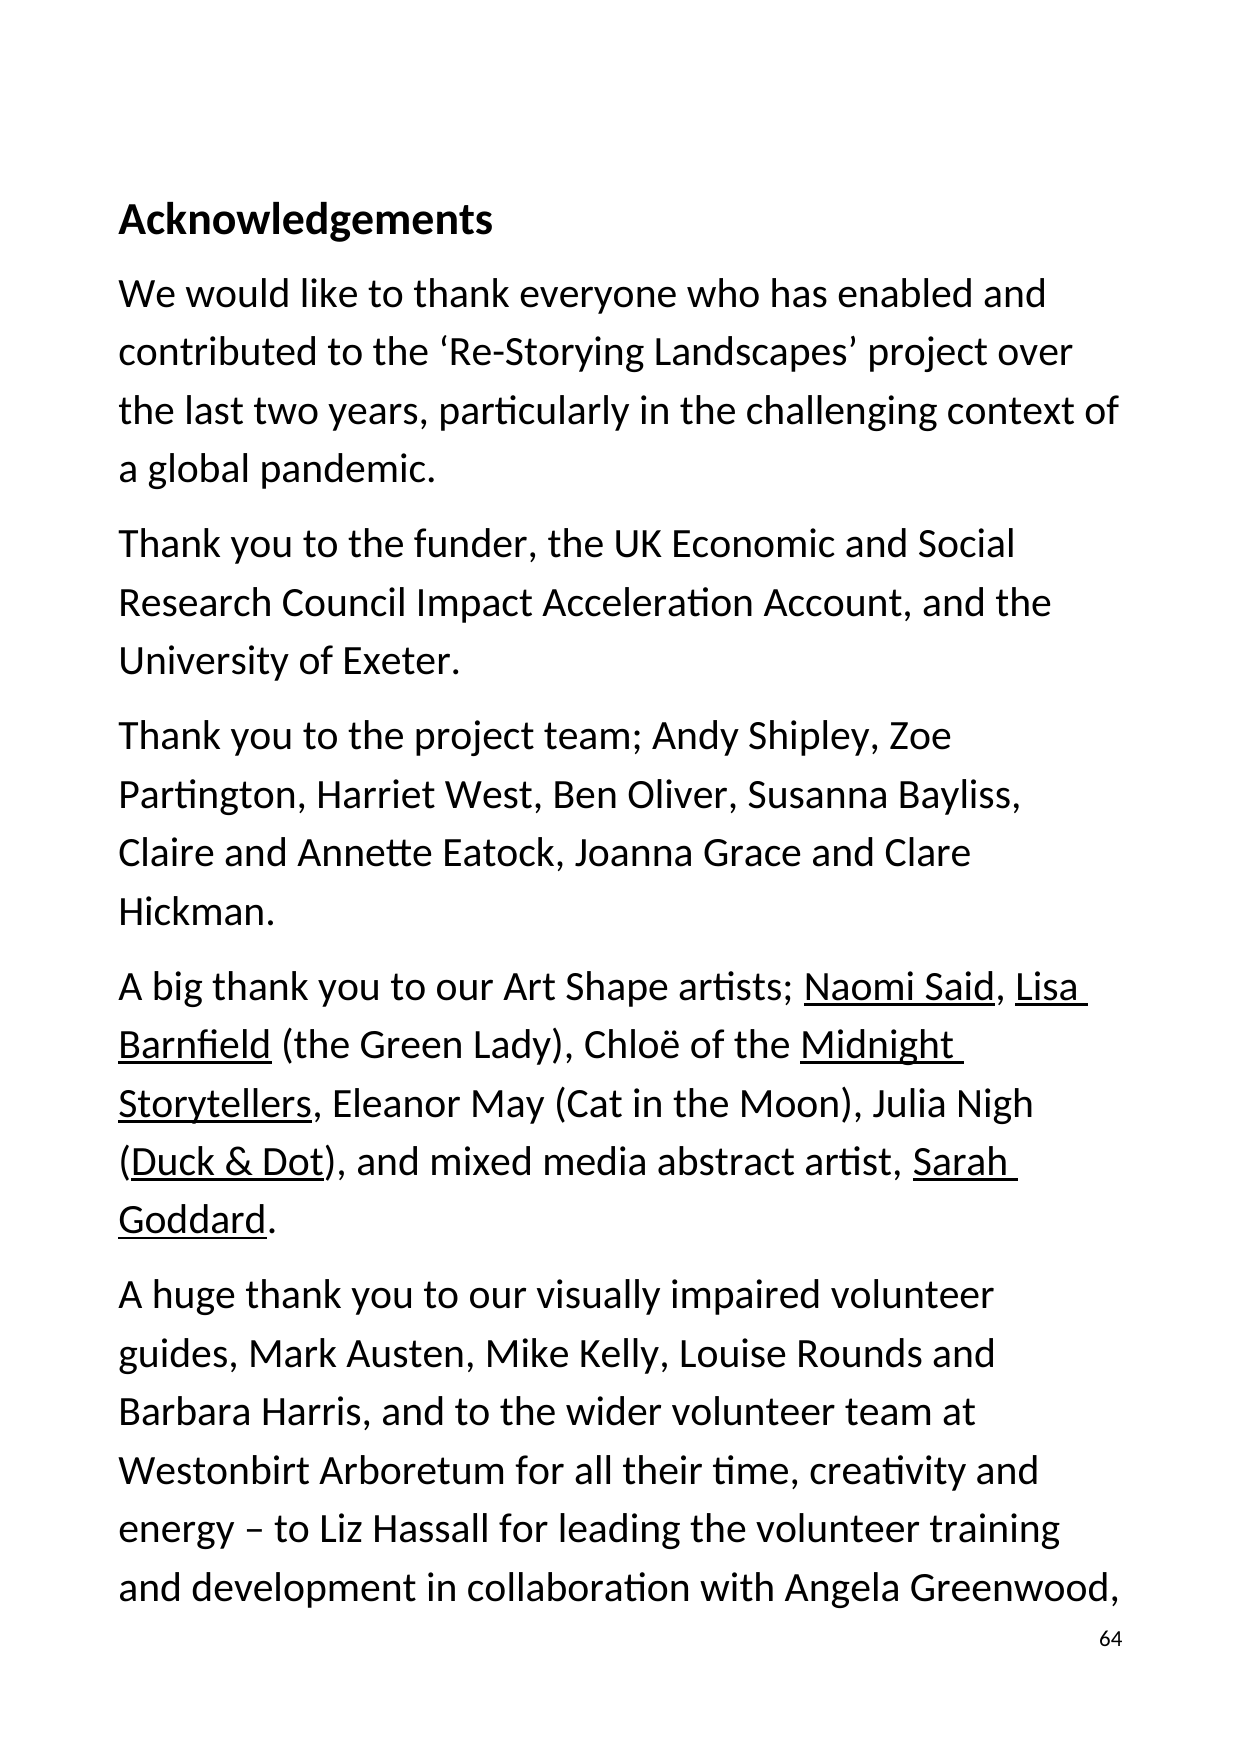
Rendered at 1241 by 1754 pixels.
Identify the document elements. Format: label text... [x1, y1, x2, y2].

text A big thank you to our Art Shape artists; Naomi Said, Lisa Barnfield (the Green Lady), Chloë of the Midnight Storytellers, Eleanor May (Cat in the Moon), Julia Nigh (Duck & Dot), and mixed media abstract artist, Sarah Goddard. [118, 960, 1122, 1244]
text We would like to thank everyone who has enabled and contributed to the ‘Re-Storying Landscapes’ project over the last two years, particularly in the challenging context of a global pandemic. [118, 267, 1122, 493]
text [118, 1268, 1122, 1612]
subtitle Acknowledgements [118, 190, 1122, 246]
text Thank you to the project team; Andy Shipley, Zoe Partington, Harriet West, Ben Oliver, Susanna Bayliss, Claire and Annette Eatock, Joanna Grace and Clare Hickman. [118, 709, 1122, 935]
text Thank you to the funder, the UK Economic and Social Research Council Impact Acceleration Account, and the University of Exeter. [118, 517, 1122, 685]
